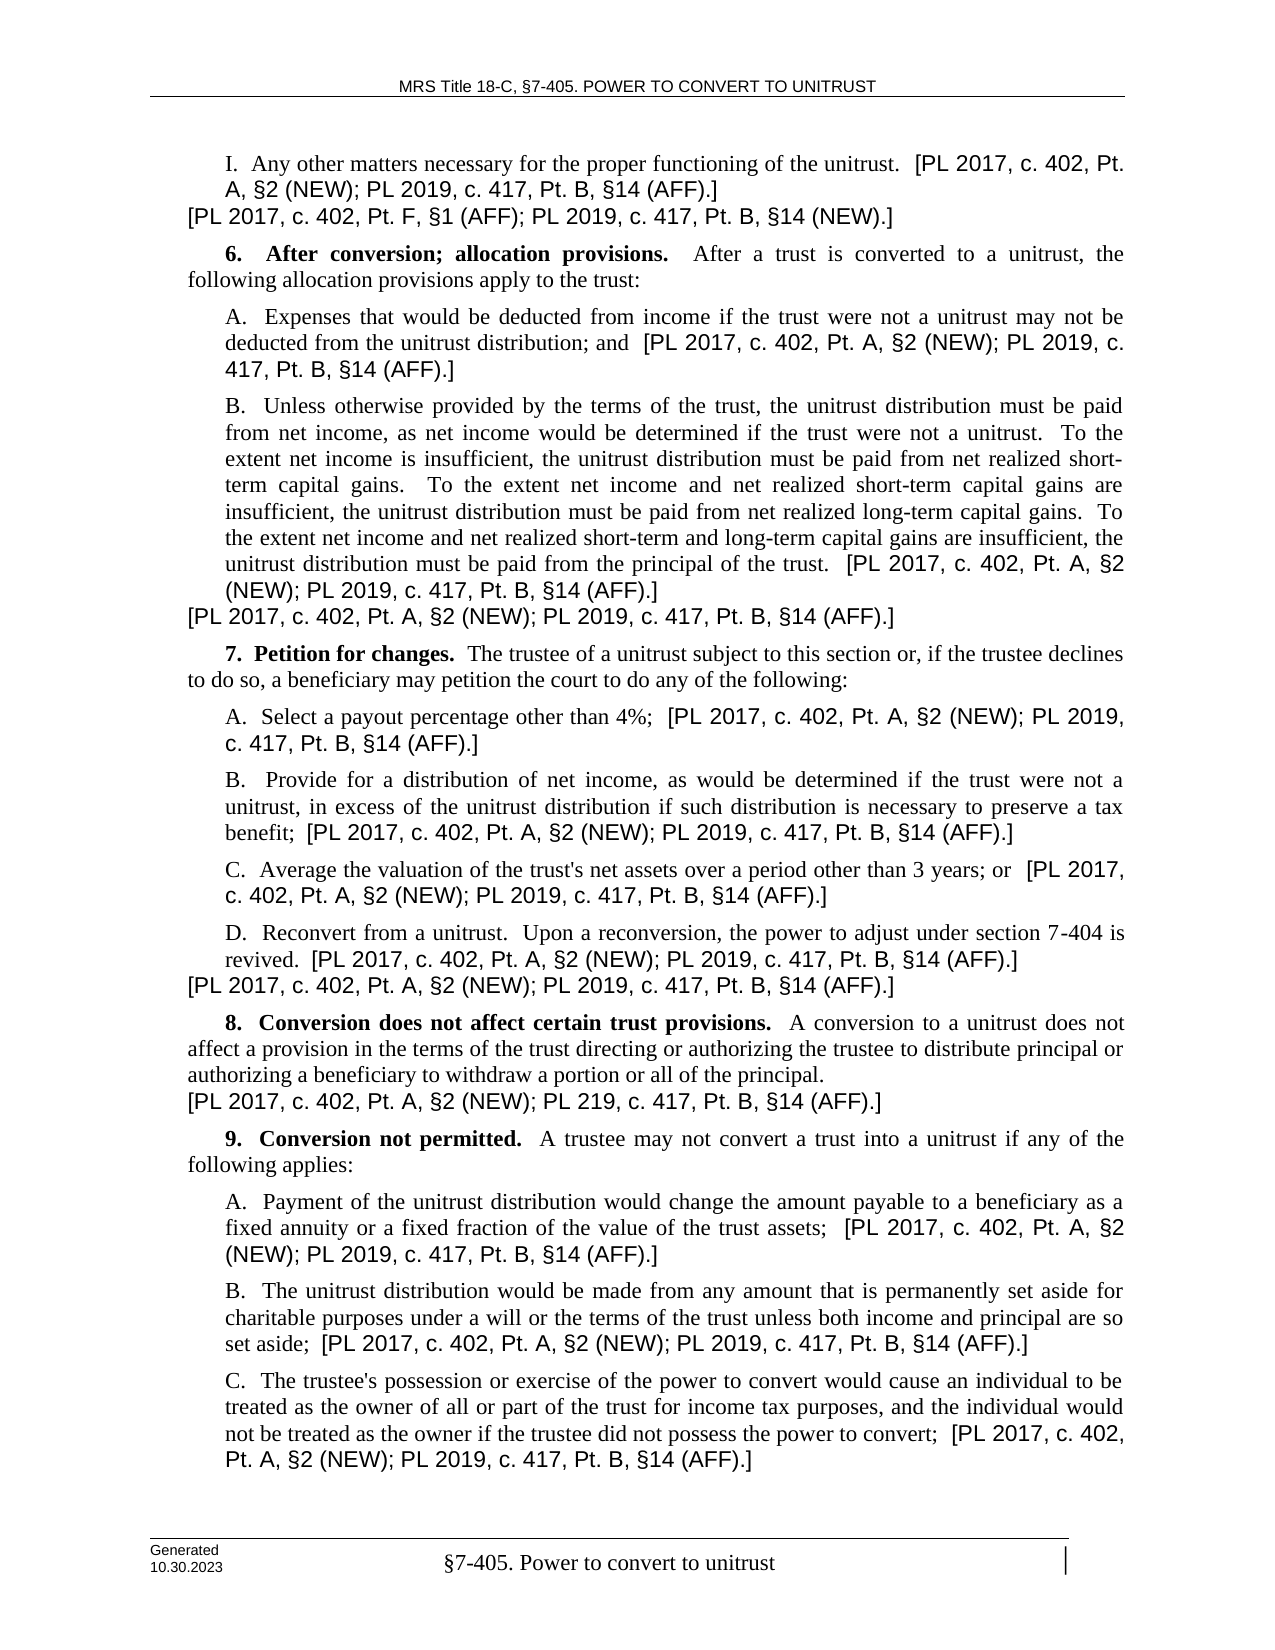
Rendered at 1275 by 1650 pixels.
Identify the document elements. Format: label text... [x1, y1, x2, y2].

text [PL 2017, c. 402, Pt. F, §1 (AFF); PL 2019, c. 417, Pt. B, §14 (NEW).] [187, 203, 1125, 229]
text 6. After conversion; allocation provisions. After a trust is converted to a unitrust, the following allocation provisions apply to the trust: [187, 239, 1125, 292]
text A. Payment of the unitrust distribution would change the amount payable to a beneficiary as a fixed annuity or a fixed fraction of the value of the trust assets; [PL 2017, c. 402, Pt. A, §2 (NEW); PL 2019, c. 417, Pt. B, §14 (AFF).] [225, 1188, 1125, 1267]
text A. Expenses that would be deducted from income if the trust were not a unitrust may not be deducted from the unitrust distribution; and [PL 2017, c. 402, Pt. A, §2 (NEW); PL 2019, c. 417, Pt. B, §14 (AFF).] [225, 303, 1125, 382]
text 9. Conversion not permitted. A trustee may not convert a trust into a unitrust if any of the following applies: [187, 1124, 1125, 1177]
text C. Average the valuation of the trust's net assets over a period other than 3 years; or [PL 2017, c. 402, Pt. A, §2 (NEW); PL 2019, c. 417, Pt. B, §14 (AFF).] [225, 856, 1125, 909]
text [PL 2017, c. 402, Pt. A, §2 (NEW); PL 2019, c. 417, Pt. B, §14 (AFF).] [187, 972, 1125, 998]
text I. Any other matters necessary for the proper functioning of the unitrust. [PL 2017, c. 402, Pt. A, §2 (NEW); PL 2019, c. 417, Pt. B, §14 (AFF).] [225, 150, 1125, 203]
text B. Unless otherwise provided by the terms of the trust, the unitrust distribution must be paid from net income, as net income would be determined if the trust were not a unitrust. To the extent net income is insufficient, the unitrust distribution must be paid from net realized short-term capital gains. To the extent net income and net realized short-term capital gains are insufficient, the unitrust distribution must be paid from net realized long-term capital gains. To the extent net income and net realized short-term and long-term capital gains are insufficient, the unitrust distribution must be paid from the principal of the trust. [PL 2017, c. 402, Pt. A, §2 (NEW); PL 2019, c. 417, Pt. B, §14 (AFF).] [225, 392, 1125, 603]
text D. Reconvert from a unitrust. Upon a reconversion, the power to adjust under section 7‑404 is revived. [PL 2017, c. 402, Pt. A, §2 (NEW); PL 2019, c. 417, Pt. B, §14 (AFF).] [225, 919, 1125, 972]
text 7. Petition for changes. The trustee of a unitrust subject to this section or, if the trustee declines to do so, a beneficiary may petition the court to do any of the following: [187, 640, 1125, 693]
text [PL 2017, c. 402, Pt. A, §2 (NEW); PL 219, c. 417, Pt. B, §14 (AFF).] [187, 1088, 1125, 1114]
text 8. Conversion does not affect certain trust provisions. A conversion to a unitrust does not affect a provision in the terms of the trust directing or authorizing the trustee to distribute principal or authorizing a beneficiary to withdraw a portion or all of the principal. [187, 1009, 1125, 1088]
text A. Select a payout percentage other than 4%; [PL 2017, c. 402, Pt. A, §2 (NEW); PL 2019, c. 417, Pt. B, §14 (AFF).] [225, 703, 1125, 756]
text C. The trustee's possession or exercise of the power to convert would cause an individual to be treated as the owner of all or part of the trust for income tax purposes, and the individual would not be treated as the owner if the trustee did not possess the power to convert; [PL 2017, c. 402, Pt. A, §2 (NEW); PL 2019, c. 417, Pt. B, §14 (AFF).] [225, 1367, 1125, 1472]
text [PL 2017, c. 402, Pt. A, §2 (NEW); PL 2019, c. 417, Pt. B, §14 (AFF).] [187, 603, 1125, 629]
text B. Provide for a distribution of net income, as would be determined if the trust were not a unitrust, in excess of the unitrust distribution if such distribution is necessary to preserve a tax benefit; [PL 2017, c. 402, Pt. A, §2 (NEW); PL 2019, c. 417, Pt. B, §14 (AFF).] [225, 766, 1125, 846]
text B. The unitrust distribution would be made from any amount that is permanently set aside for charitable purposes under a will or the terms of the trust unless both income and principal are so set aside; [PL 2017, c. 402, Pt. A, §2 (NEW); PL 2019, c. 417, Pt. B, §14 (AFF).] [225, 1277, 1125, 1356]
